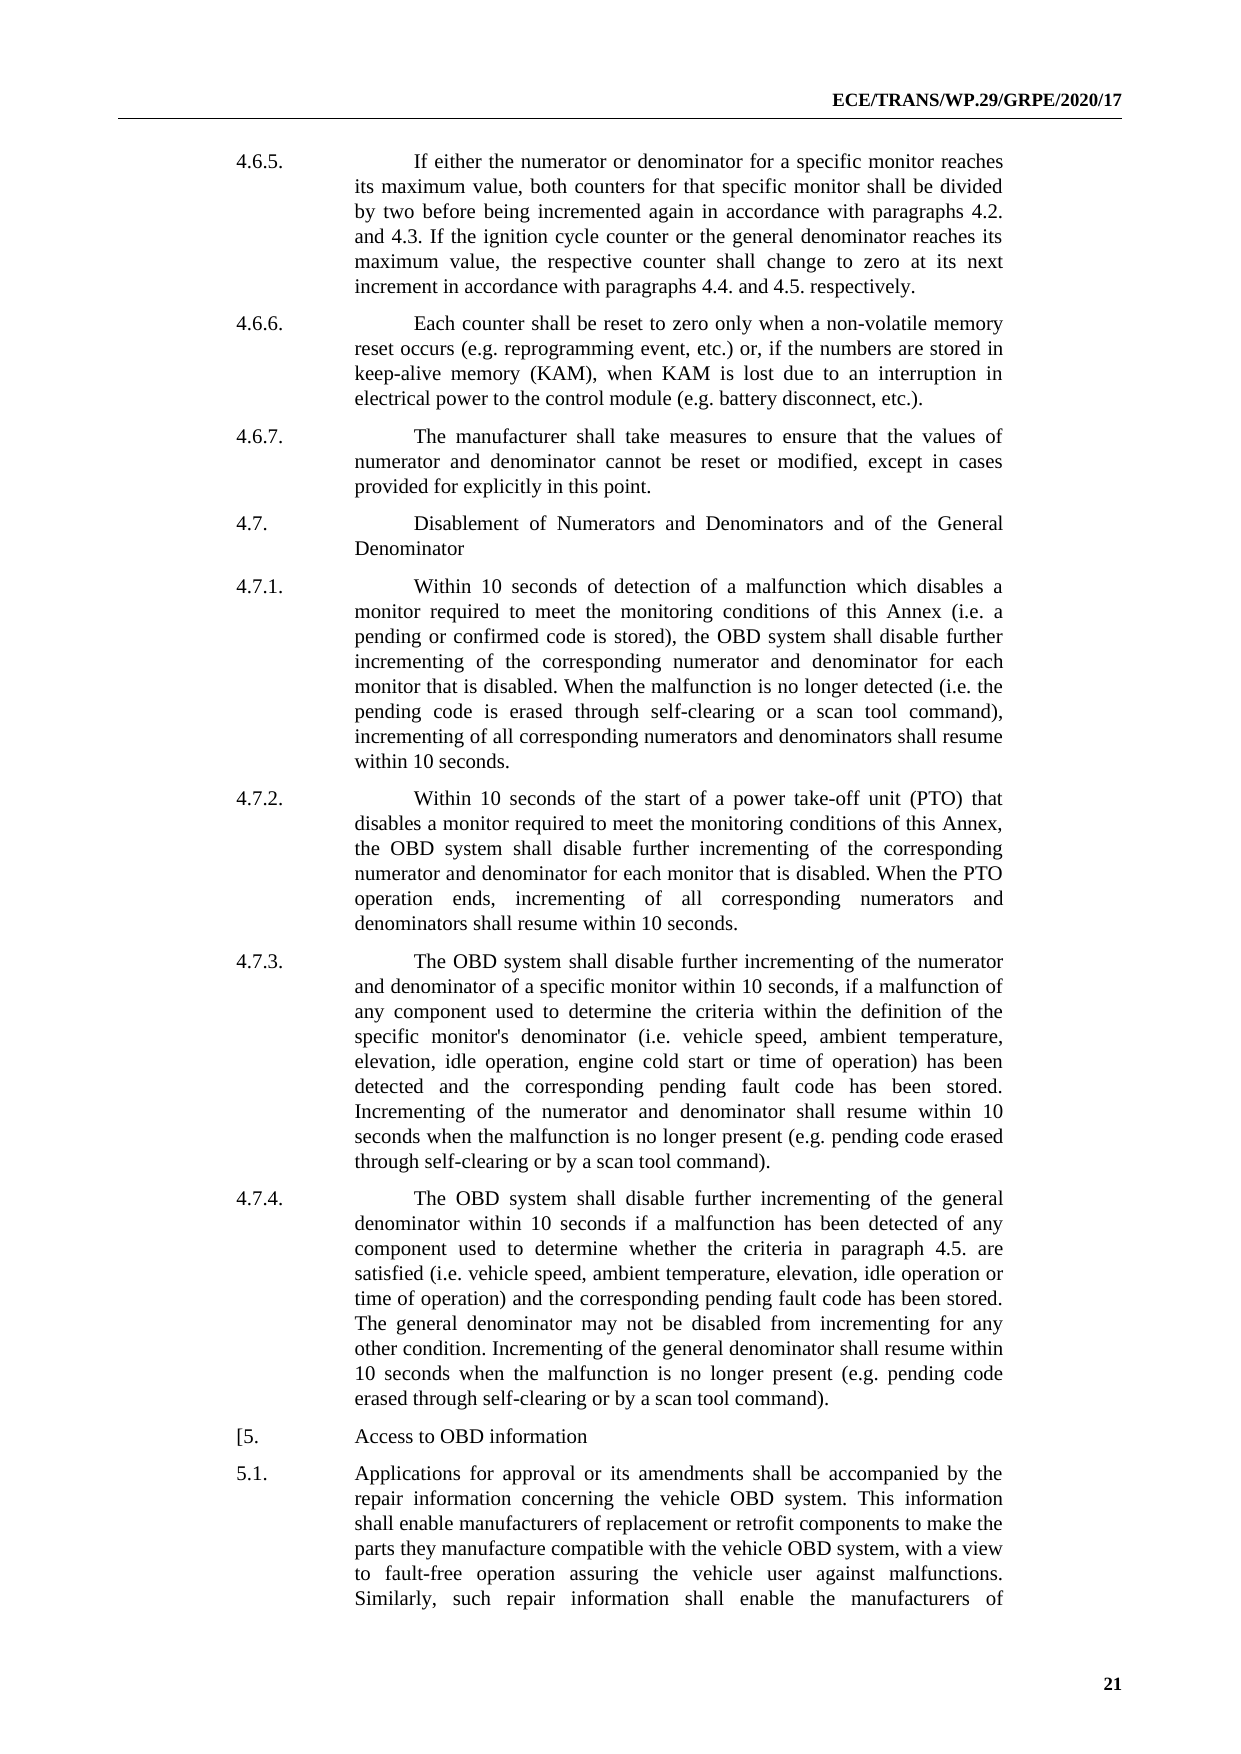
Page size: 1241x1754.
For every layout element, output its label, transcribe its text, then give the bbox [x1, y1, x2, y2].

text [236, 1460, 1004, 1610]
text 4.7.2. Within 10 seconds of the start of a power take-off unit (PTO) that disables a monitor required to meet the monitoring conditions of this Annex, the OBD system shall disable further incrementing of the corresponding numerator and denominator for each monitor that is disabled. When the PTO operation ends, incrementing of all corresponding numerators and denominators shall resume within 10 seconds. [236, 785, 1004, 935]
text 4.7.1. Within 10 seconds of detection of a malfunction which disables a monitor required to meet the monitoring conditions of this Annex (i.e. a pending or confirmed code is stored), the OBD system shall disable further incrementing of the corresponding numerator and denominator for each monitor that is disabled. When the malfunction is no longer detected (i.e. the pending code is erased through self-clearing or a scan tool command), incrementing of all corresponding numerators and denominators shall resume within 10 seconds. [236, 573, 1004, 773]
text 4.6.6. Each counter shall be reset to zero only when a non-volatile memory reset occurs (e.g. reprogramming event, etc.) or, if the numbers are stored in keep-alive memory (KAM), when KAM is lost due to an interruption in electrical power to the control module (e.g. battery disconnect, etc.). [236, 310, 1004, 410]
text 4.7. Disablement of Numerators and Denominators and of the General Denominator [236, 510, 1004, 560]
text 4.7.3. The OBD system shall disable further incrementing of the numerator and denominator of a specific monitor within 10 seconds, if a malfunction of any component used to determine the criteria within the definition of the specific monitor's denominator (i.e. vehicle speed, ambient temperature, elevation, idle operation, engine cold start or time of operation) has been detected and the corresponding pending fault code has been stored. Incrementing of the numerator and denominator shall resume within 10 seconds when the malfunction is no longer present (e.g. pending code erased through self-clearing or by a scan tool command). [236, 948, 1004, 1173]
text [5. Access to OBD information [236, 1423, 1004, 1448]
text 4.7.4. The OBD system shall disable further incrementing of the general denominator within 10 seconds if a malfunction has been detected of any component used to determine whether the criteria in paragraph 4.5. are satisfied (i.e. vehicle speed, ambient temperature, elevation, idle operation or time of operation) and the corresponding pending fault code has been stored. The general denominator may not be disabled from incrementing for any other condition. Incrementing of the general denominator shall resume within 10 seconds when the malfunction is no longer present (e.g. pending code erased through self-clearing or by a scan tool command). [236, 1185, 1004, 1410]
text 4.6.5. If either the numerator or denominator for a specific monitor reaches its maximum value, both counters for that specific monitor shall be divided by two before being incremented again in accordance with paragraphs 4.2. and 4.3. If the ignition cycle counter or the general denominator reaches its maximum value, the respective counter shall change to zero at its next increment in accordance with paragraphs 4.4. and 4.5. respectively. [236, 148, 1004, 298]
text 4.6.7. The manufacturer shall take measures to ensure that the values of numerator and denominator cannot be reset or modified, except in cases provided for explicitly in this point. [236, 423, 1004, 498]
